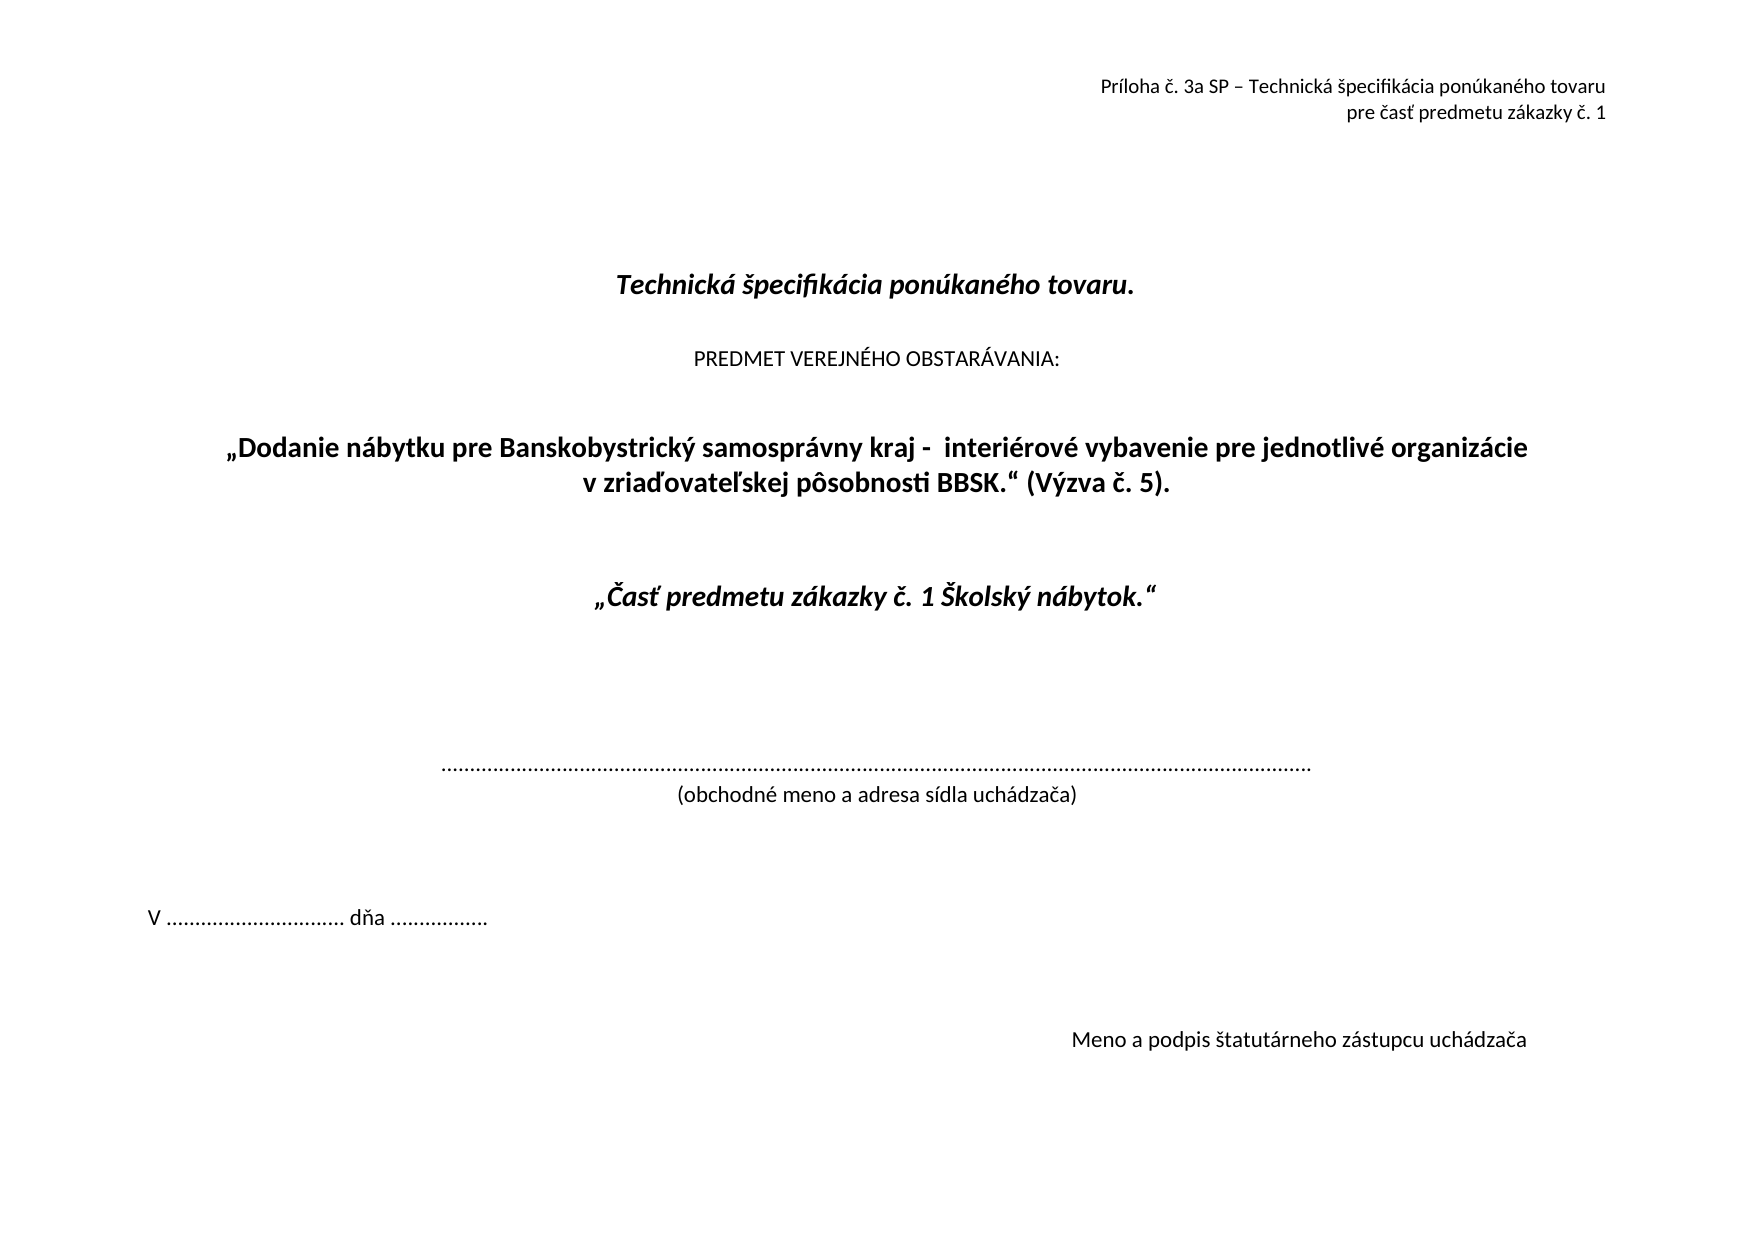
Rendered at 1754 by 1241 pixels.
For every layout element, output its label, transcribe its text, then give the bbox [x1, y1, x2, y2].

text V ............................... dňa ................. [148, 903, 1606, 931]
text „Dodanie nábytku pre Banskobystrický samosprávny kraj - interiérové vybavenie pre jednotlivé organizácie v zriaďovateľskej pôsobnosti BBSK.“ (Výzva č. 5). [148, 429, 1606, 500]
text ....................................................................................................................................................... [148, 749, 1606, 777]
text predmet VEREJNÉHO OBSTARÁVANIA: [148, 344, 1606, 372]
text Technická špecifikácia ponúkaného tovaru. [148, 266, 1606, 302]
text „Časť predmetu zákazky č. 1 Školský nábytok.“ [148, 578, 1606, 614]
text Meno a podpis štatutárneho zástupcu uchádzača [148, 1026, 1606, 1054]
text (obchodné meno a adresa sídla uchádzača) [148, 780, 1606, 808]
